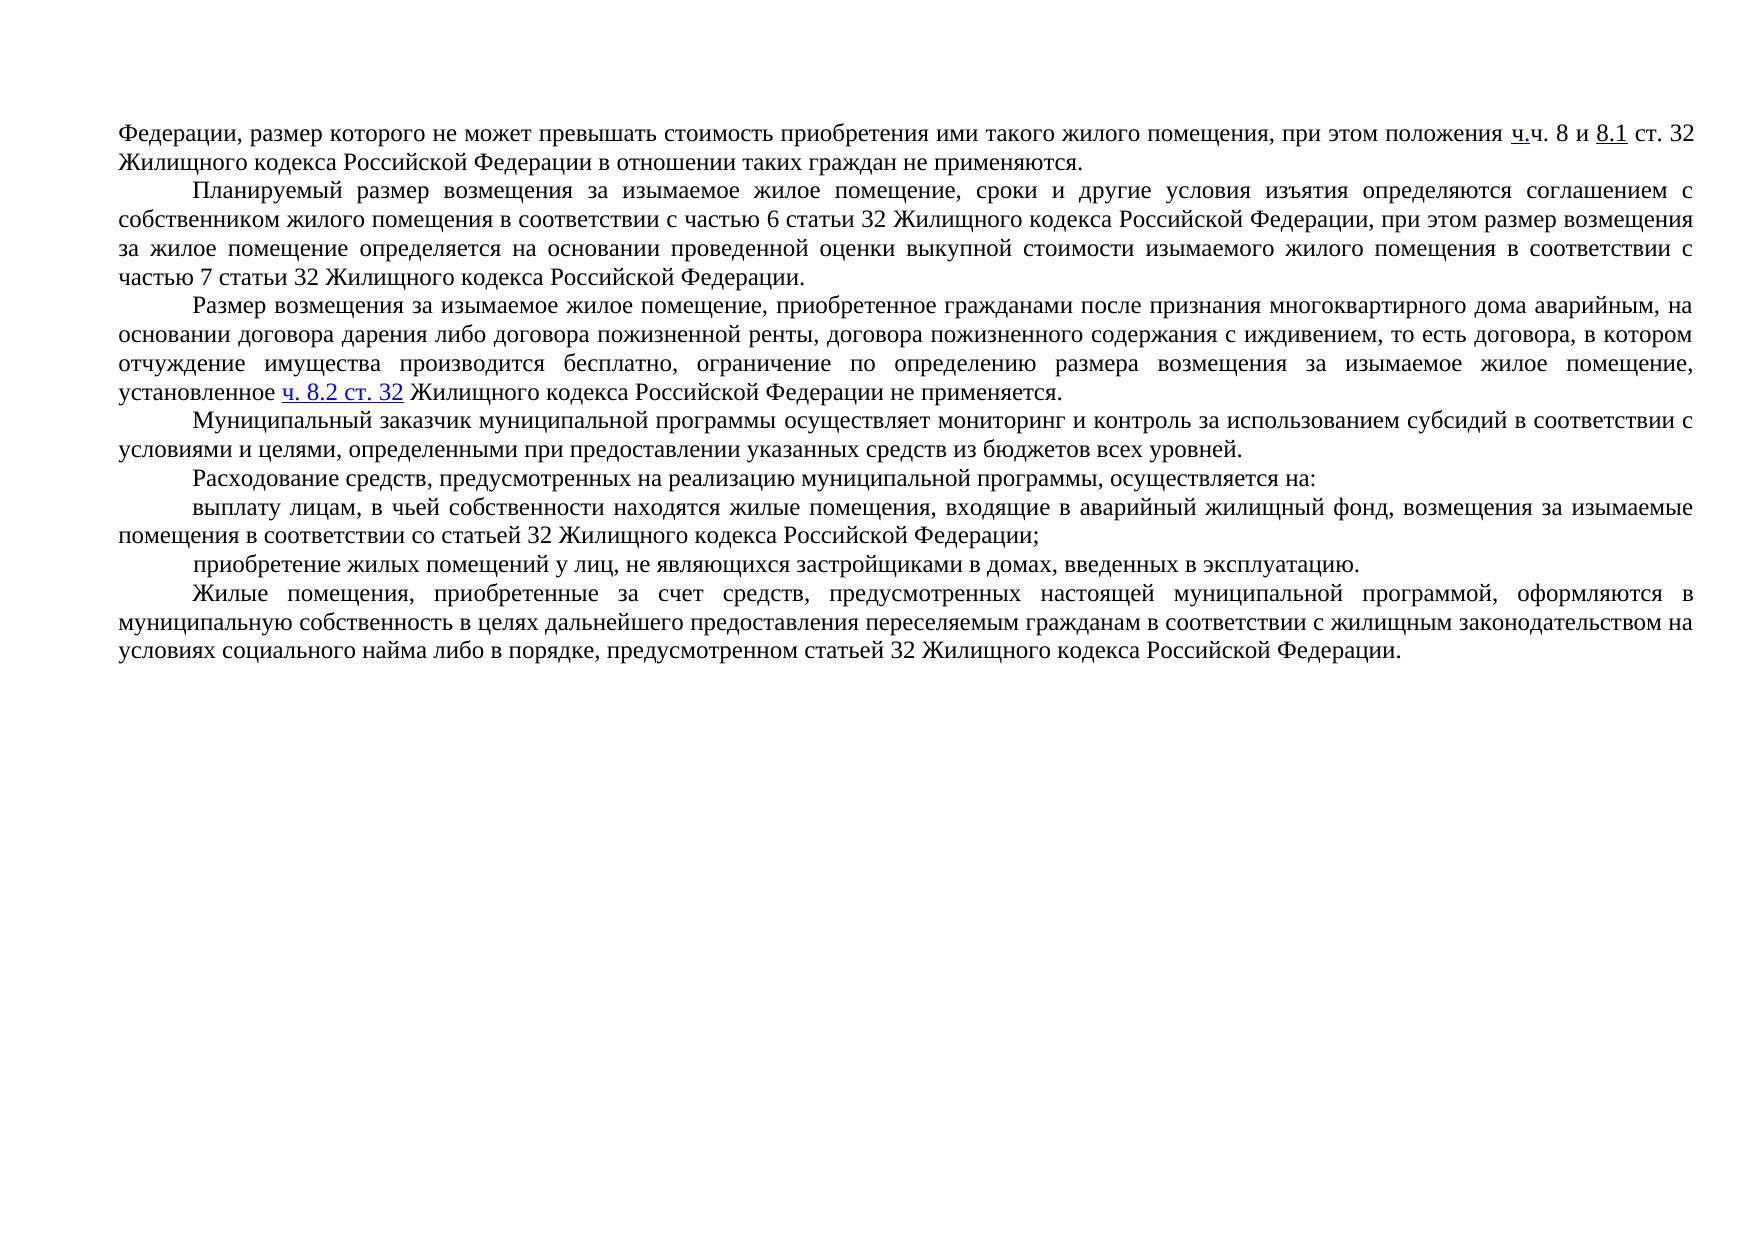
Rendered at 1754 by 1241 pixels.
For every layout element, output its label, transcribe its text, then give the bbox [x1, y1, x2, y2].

text Муниципальный заказчик муниципальной программы осуществляет мониторинг и контроль за использованием субсидий в соответствии с условиями и целями, определенными при предоставлении указанных средств из бюджетов всех уровней. [118, 406, 1695, 463]
text Планируемый размер возмещения за изымаемое жилое помещение, сроки и другие условия изъятия определяются соглашением с собственником жилого помещения в соответствии с частью 6 статьи 32 Жилищного кодекса Российской Федерации, при этом размер возмещения за жилое помещение определяется на основании проведенной оценки выкупной стоимости изымаемого жилого помещения в соответствии с частью 7 статьи 32 Жилищного кодекса Российской Федерации. [118, 176, 1695, 291]
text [118, 118, 1695, 176]
list выплату лицам, в чьей собственности находятся жилые помещения, входящие в аварийный жилищный фонд, возмещения за изымаемые помещения в соответствии со статьей 32 Жилищного кодекса Российской Федерации; [118, 492, 1695, 549]
list Жилые помещения, приобретенные за счет средств, предусмотренных настоящей муниципальной программой, оформляются в муниципальную собственность в целях дальнейшего предоставления переселяемым гражданам в соответствии с жилищным законодательством на условиях социального найма либо в порядке, предусмотренном статьей 32 Жилищного кодекса Российской Федерации. [118, 578, 1695, 664]
text Размер возмещения за изымаемое жилое помещение, приобретенное гражданами после признания многоквартирного дома аварийным, на основании договора дарения либо договора пожизненной ренты, договора пожизненного содержания с иждивением, то есть договора, в котором отчуждение имущества производится бесплатно, ограничение по определению размера возмещения за изымаемое жилое помещение, установленное ч. 8.2 ст. 32 Жилищного кодекса Российской Федерации не применяется. [118, 291, 1695, 406]
text Расходование средств, предусмотренных на реализацию муниципальной программы, осуществляется на: [118, 463, 1695, 492]
list приобретение жилых помещений у лиц, не являющихся застройщиками в домах, введенных в эксплуатацию. [193, 549, 1695, 578]
